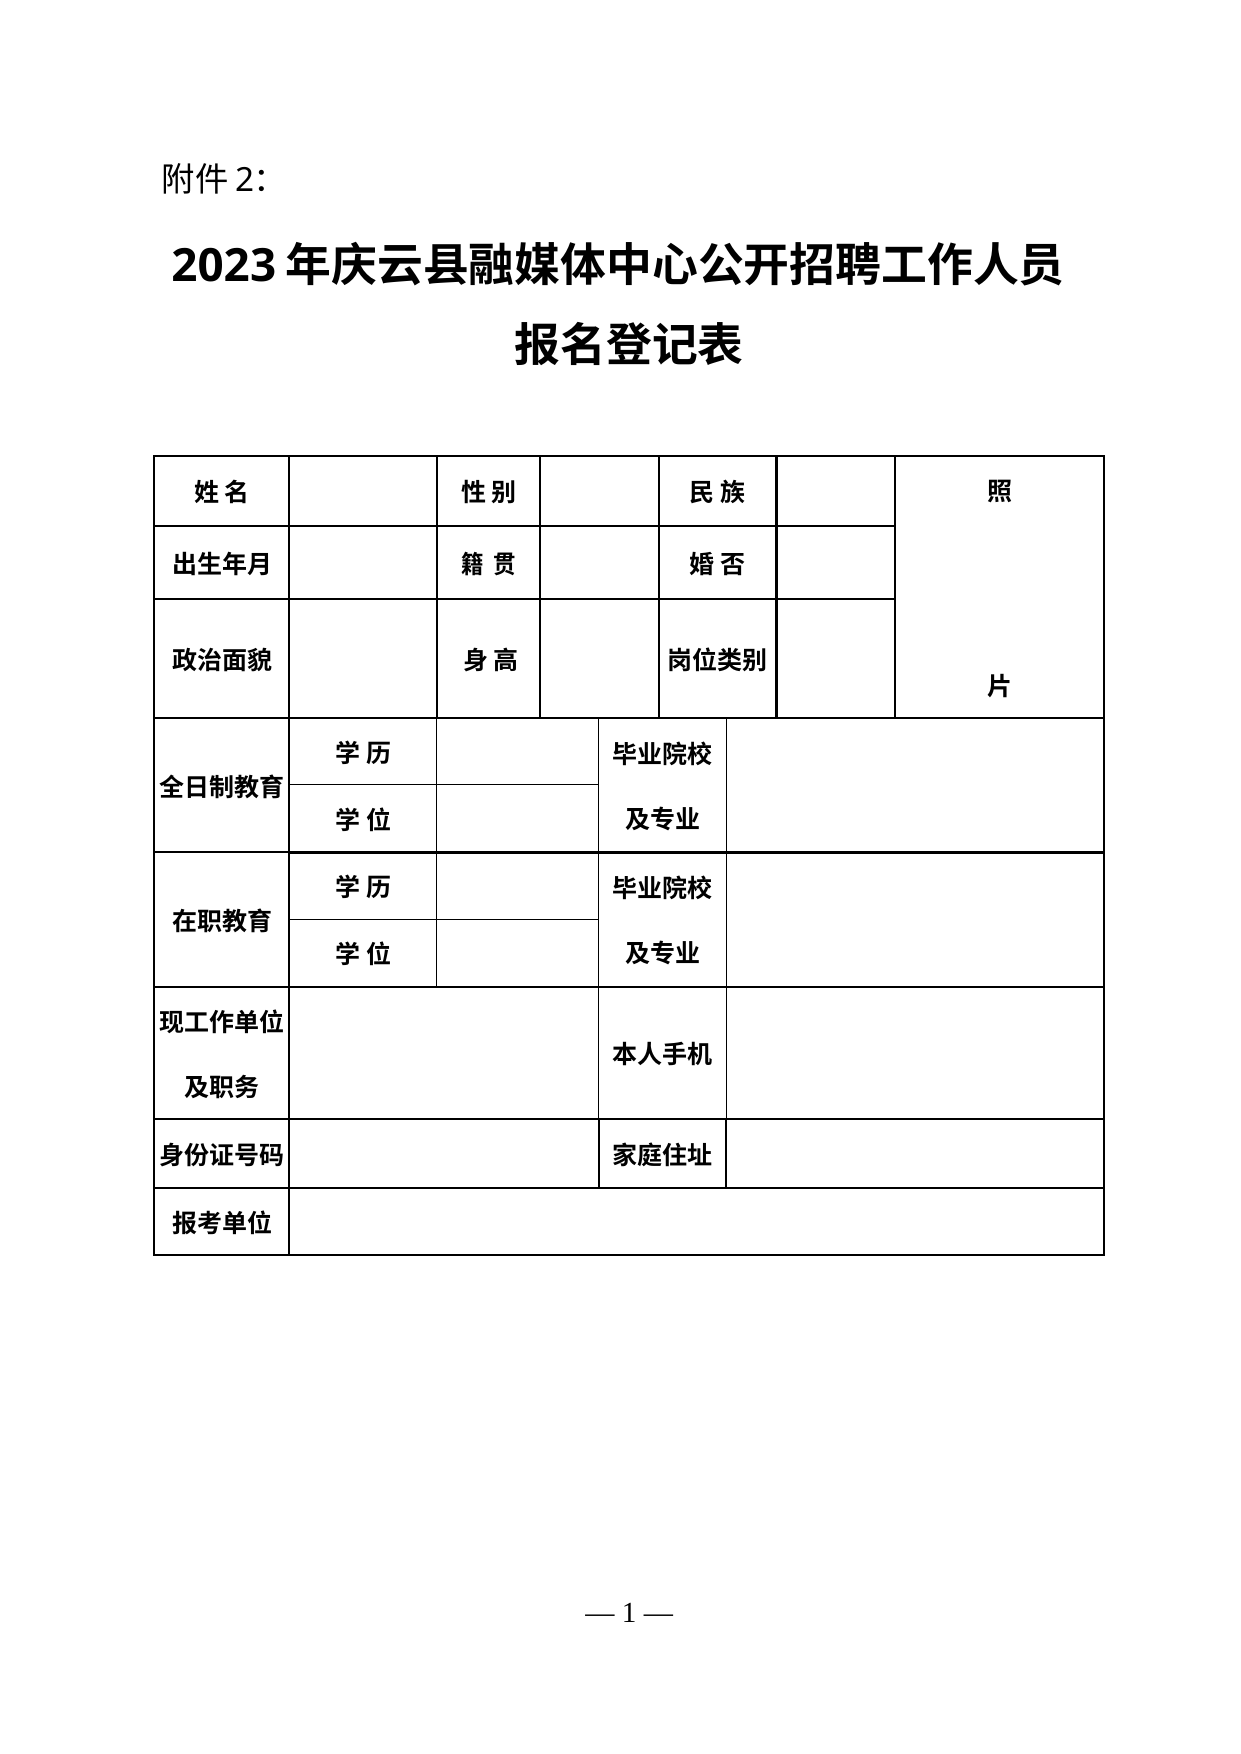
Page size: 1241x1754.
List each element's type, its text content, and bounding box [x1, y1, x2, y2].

table_header [778, 457, 894, 524]
table_cell [437, 785, 598, 851]
table_header 姓 名 [155, 457, 288, 524]
table_cell 籍 贯 [438, 527, 539, 598]
table_header 性 别 [438, 457, 539, 524]
table_cell 学 位 [290, 920, 436, 986]
text 2023年庆云县融媒体中心公开招聘工作人员 [171, 234, 1087, 293]
table_cell [778, 527, 894, 598]
table_cell [290, 527, 436, 598]
table_cell 毕业院校 及专业 [599, 719, 726, 851]
table_cell 全日制教育 [155, 719, 288, 851]
table_cell 身份证号码 [155, 1120, 288, 1187]
table_cell [437, 719, 598, 784]
table_cell 本人手机 [599, 988, 726, 1118]
table_cell [541, 600, 658, 717]
table_cell [778, 600, 894, 717]
table_cell 婚 否 [660, 527, 775, 598]
table_cell 学 历 [290, 854, 436, 918]
table_header 民 族 [660, 457, 775, 524]
text 报名登记表 [171, 293, 1087, 390]
table_cell 学 位 [290, 785, 436, 851]
table_cell 身 高 [438, 600, 539, 717]
table_cell 出生年月 [155, 527, 288, 598]
table_cell [290, 1120, 598, 1187]
table_cell 现工作单位及职务 [155, 988, 288, 1118]
table_cell [290, 1189, 1103, 1254]
table_cell [541, 527, 658, 598]
table_cell 在职教育 [155, 853, 288, 986]
table_cell [727, 854, 1103, 986]
table_header 照 片 [896, 457, 1103, 717]
table_cell [727, 1120, 1103, 1187]
table_cell [437, 920, 598, 986]
table_cell [437, 854, 598, 918]
table_cell 家庭住址 [600, 1120, 725, 1187]
table_cell [290, 600, 436, 717]
table_cell 政治面貌 [155, 600, 288, 717]
table_cell [290, 988, 598, 1118]
table_cell [727, 988, 1103, 1118]
table_cell 毕业院校 及专业 [599, 854, 726, 986]
table_cell 学 历 [290, 719, 436, 784]
table_header [541, 457, 658, 524]
table_header [290, 457, 436, 524]
table_cell 报考单位 [155, 1189, 288, 1254]
table_cell 岗位类别 [660, 600, 775, 717]
table_cell [727, 719, 1103, 851]
